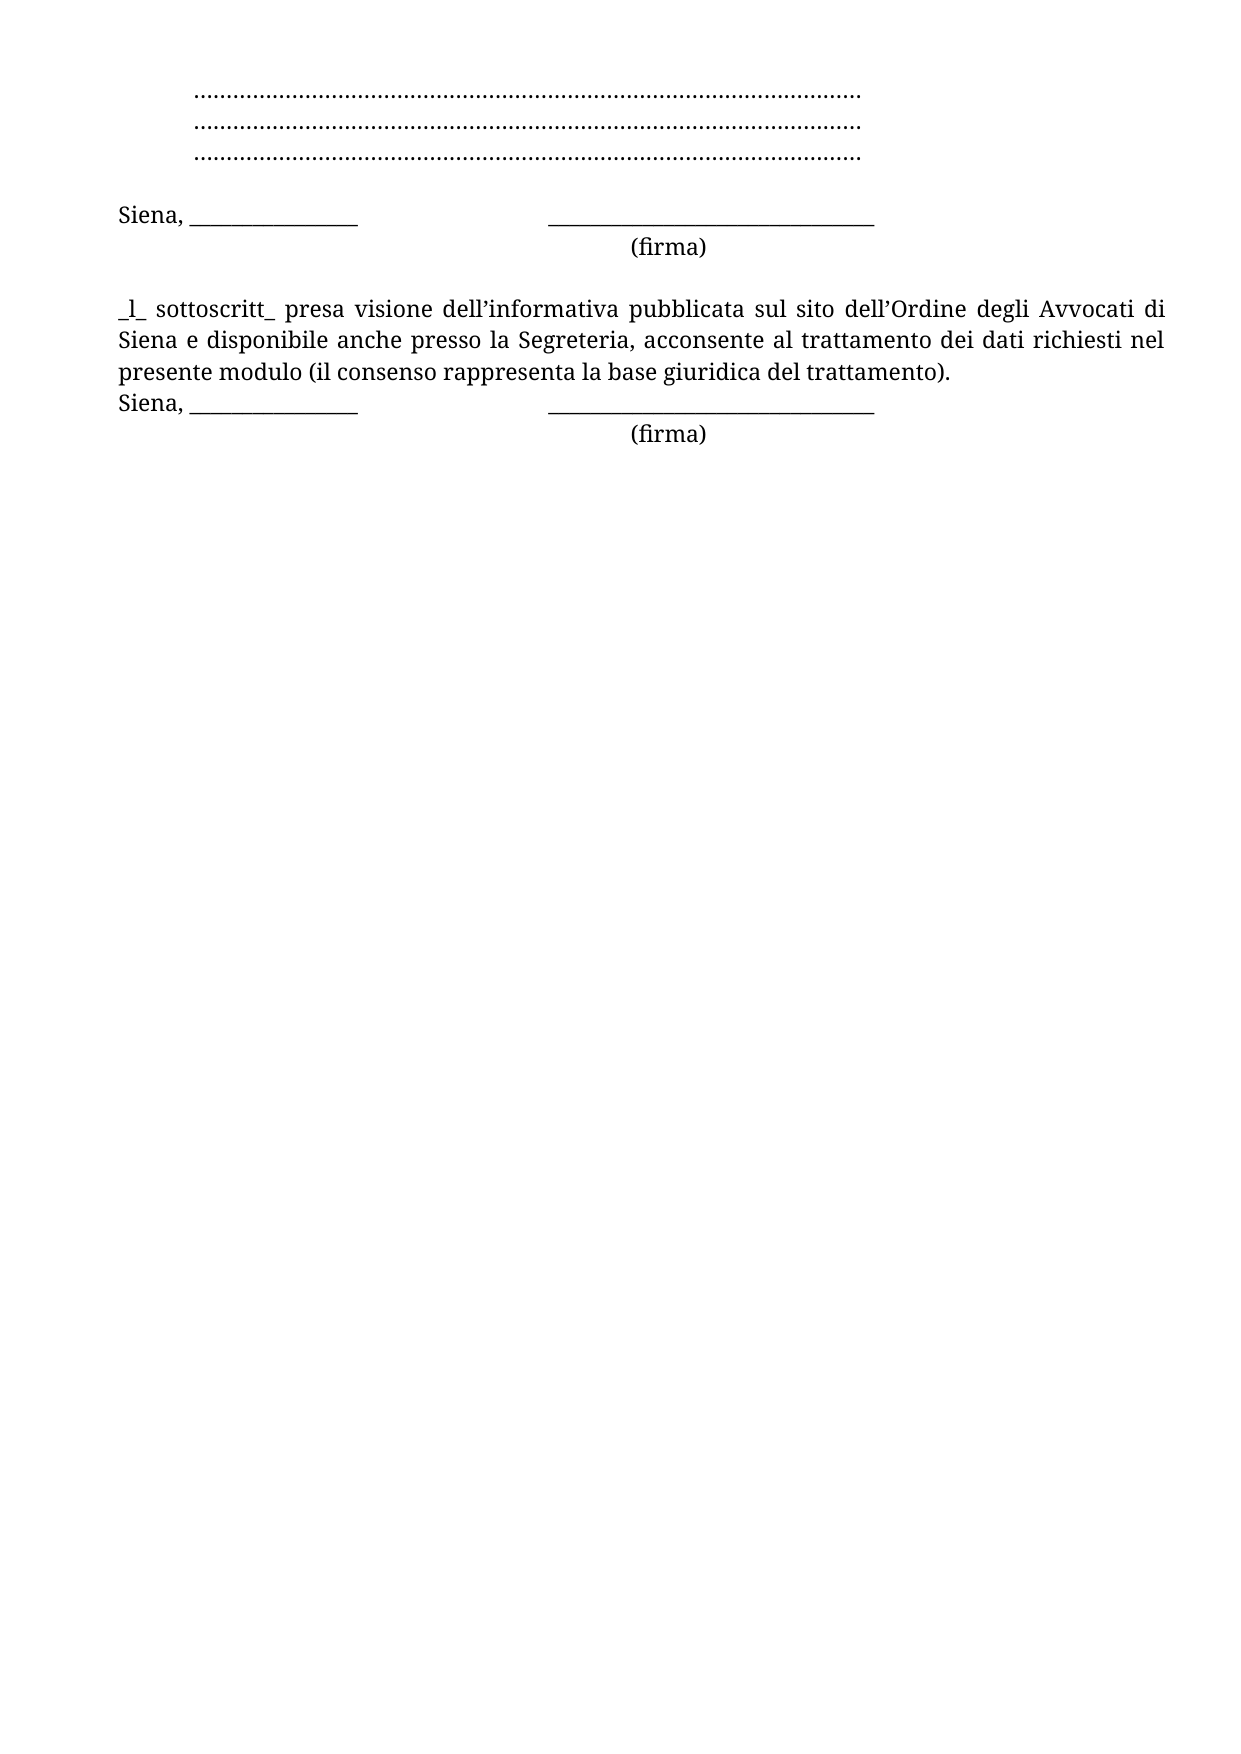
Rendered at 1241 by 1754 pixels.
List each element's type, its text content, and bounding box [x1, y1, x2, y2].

text _l_ sottoscritt_ presa visione dell’informativa pubblicata sul sito dell’Ordine degli Avvocati di Siena e disponibile anche presso la Segreteria, acconsente al trattamento dei dati richiesti nel presente modulo (il consenso rappresenta la base giuridica del trattamento). [118, 293, 1167, 387]
text Siena, ________________ _______________________________ [59, 387, 1167, 418]
text ………………………………………………………………………………………… [193, 74, 1122, 105]
text ………………………………………………………………………………………… [193, 136, 1122, 168]
text (firma) [59, 418, 1167, 449]
text ………………………………………………………………………………………… [193, 105, 1122, 136]
text (firma) [59, 230, 1167, 262]
text Siena, ________________ _______________________________ [59, 199, 1167, 230]
